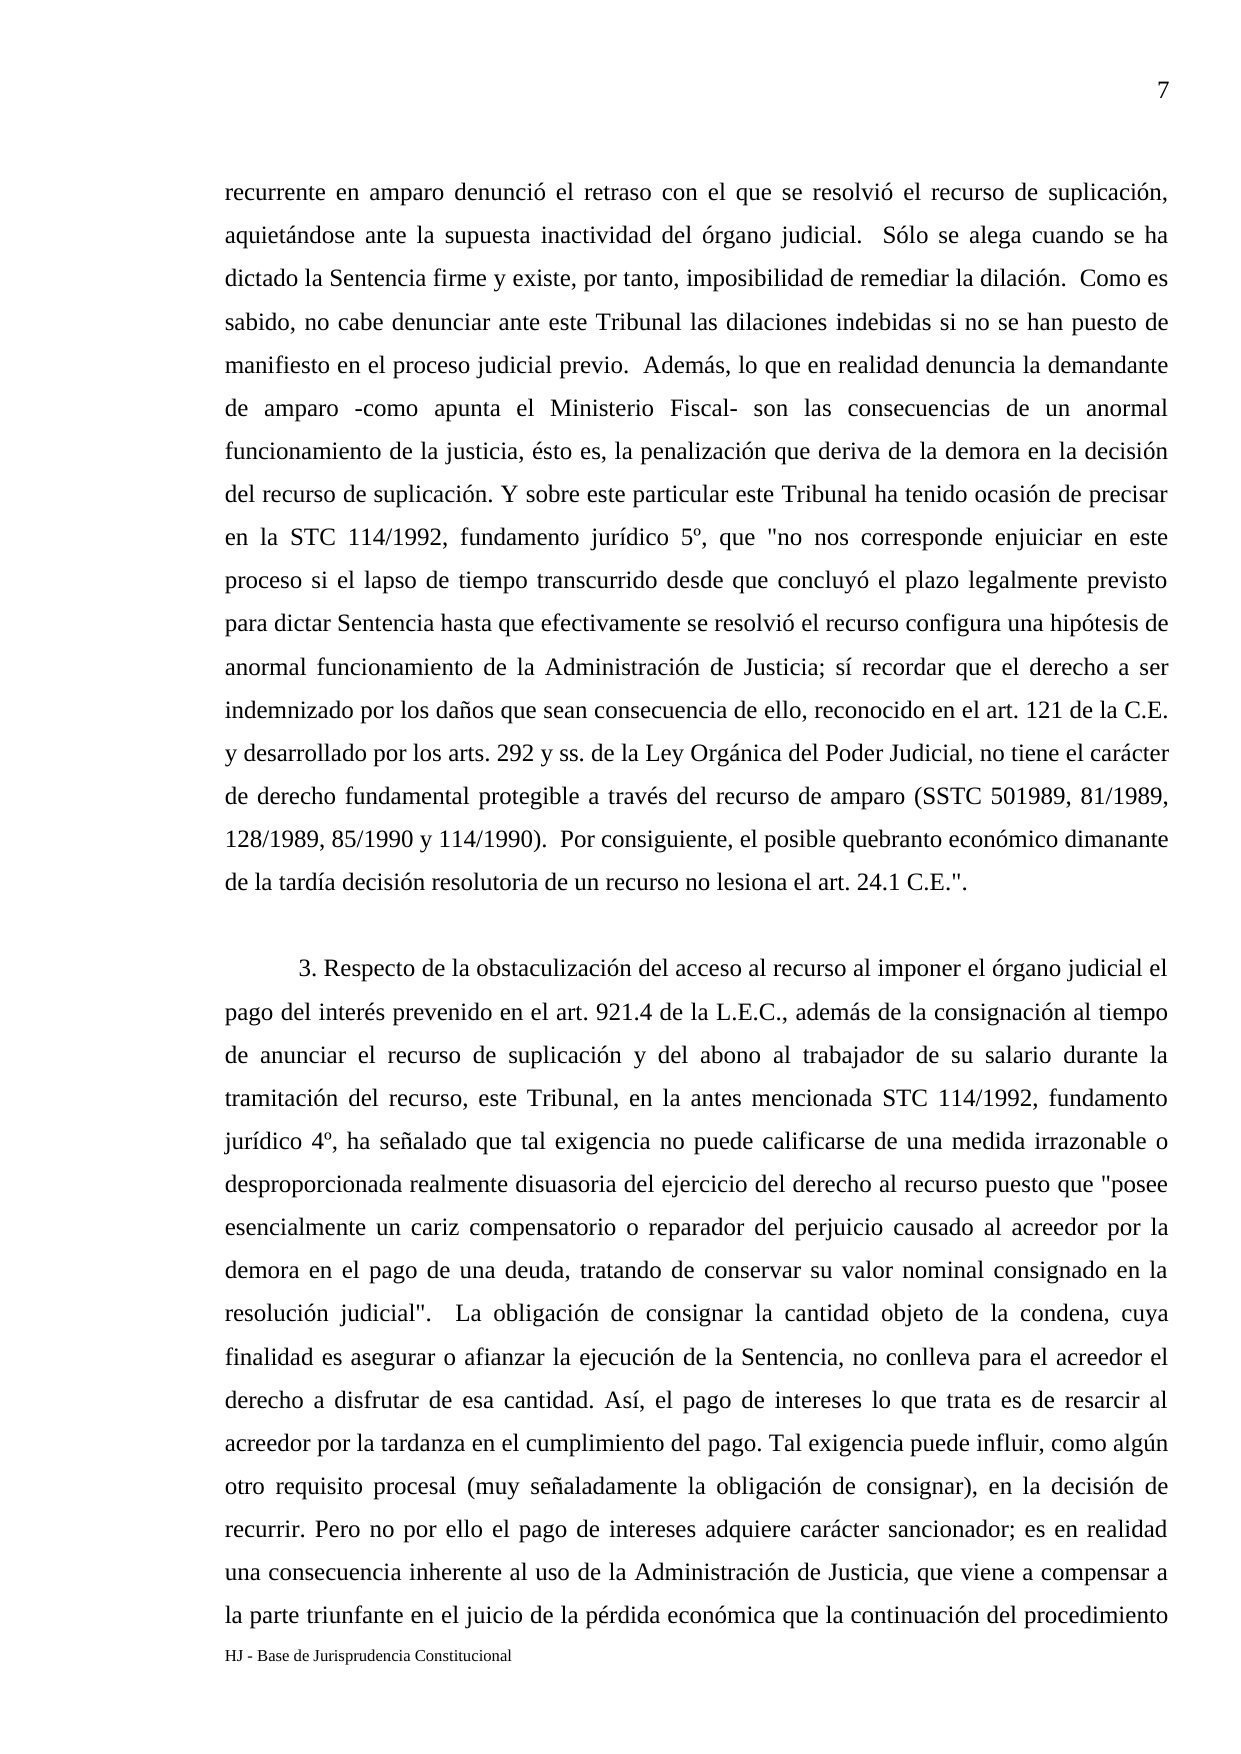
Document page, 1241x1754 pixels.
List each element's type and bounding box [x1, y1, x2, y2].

text [224, 177, 1169, 896]
text [224, 953, 1169, 1629]
